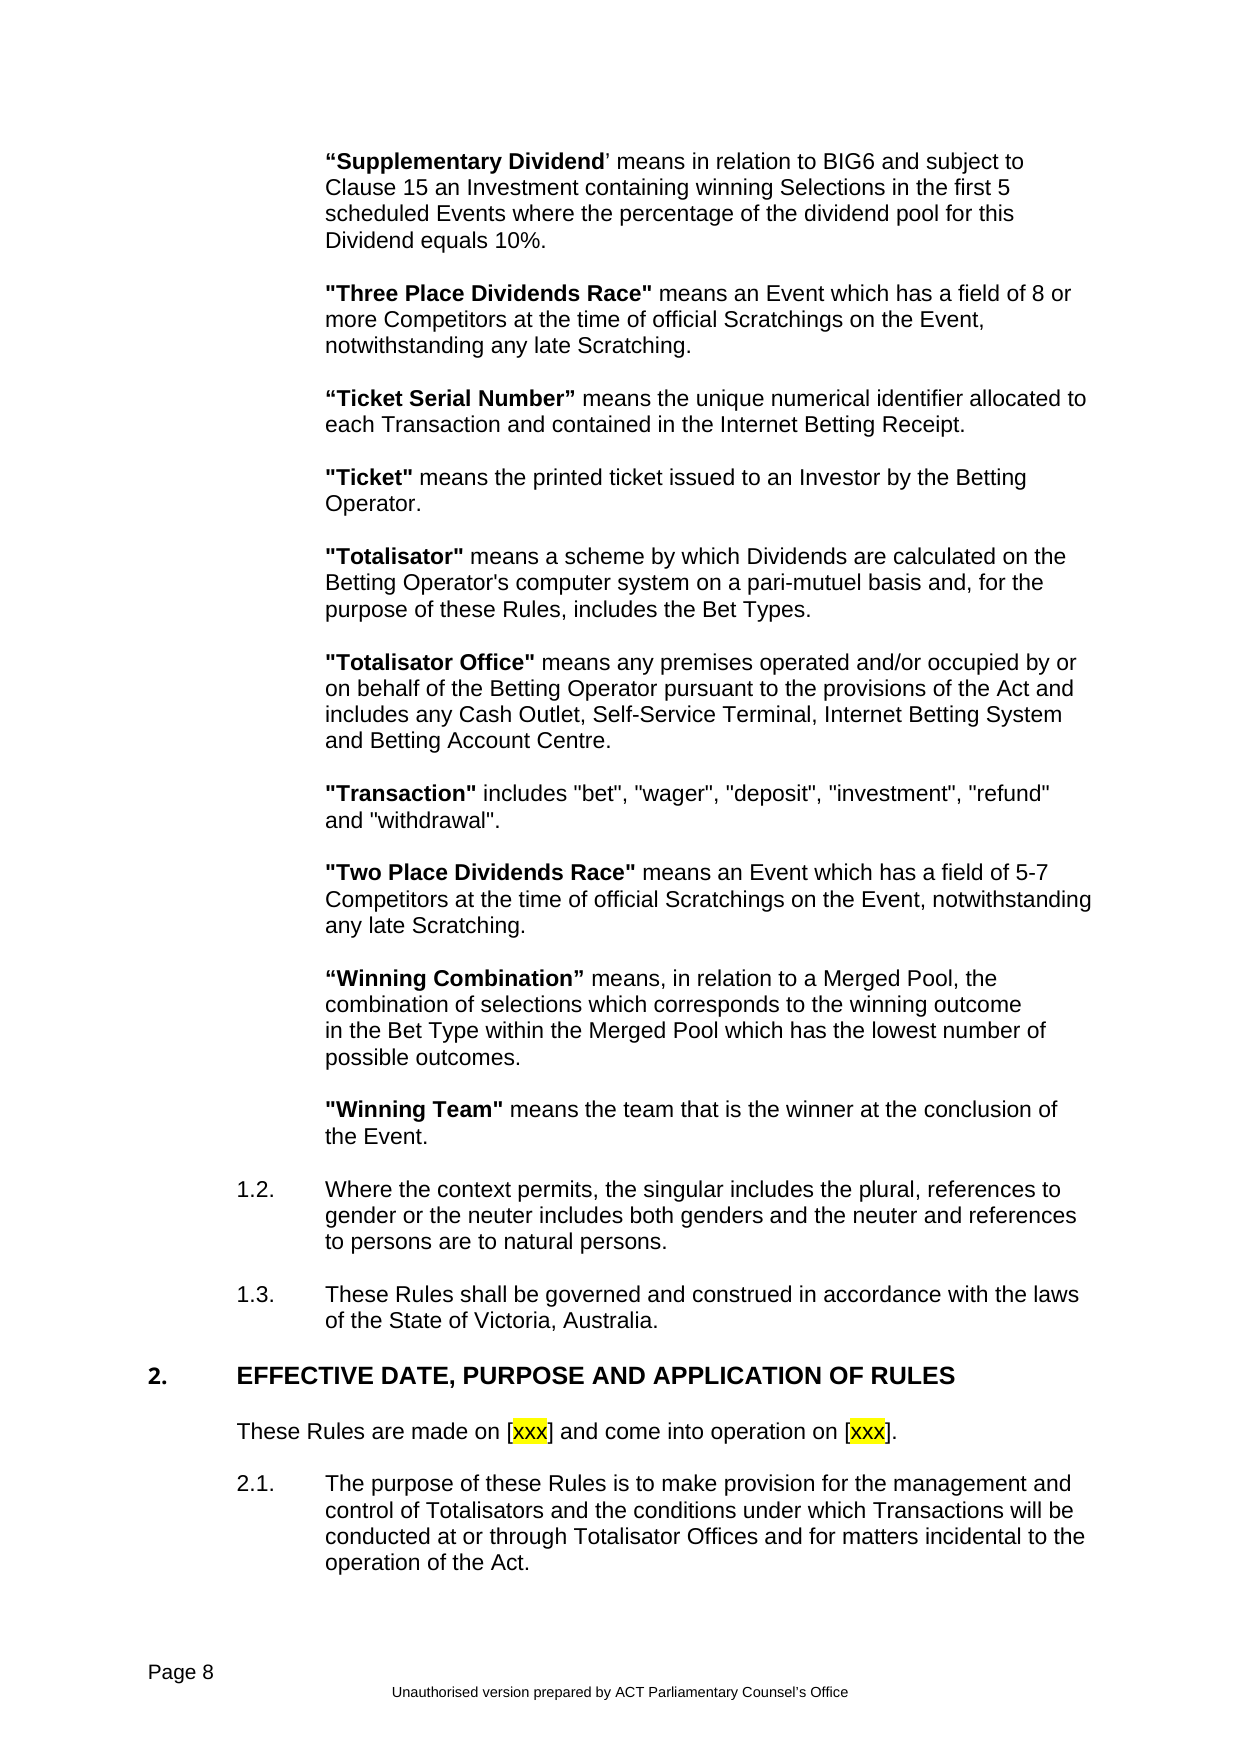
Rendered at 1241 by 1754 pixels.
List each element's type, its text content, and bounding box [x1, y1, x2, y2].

text " Dividends Race" means an Event which has a field of 5-7 Competitors at the time of official Scratchings on the Event, notwithstanding any late Scratching. [325, 859, 1092, 938]
text "Transaction" includes "bet", "wager", "deposit", "investment", "refund" and "withdrawal". [325, 780, 1092, 833]
subtitle These Rules are made on [xxx] and come into operation on [xxx]. [547, 1418, 850, 1444]
text in the Bet Type within the Merged Pool which has the lowest number of possible outcomes. [325, 1017, 1092, 1070]
subtitle Where the context permits, the singular includes the plural, references to gender or the neuter includes both genders and the neuter and references to persons are to natural persons. [236, 1176, 1092, 1254]
subtitle The purpose of these Rules is to make provision for the management and control of Totalisators and the conditions under which Transactions will be conducted at or through Totalisator Offices and for matters incidental to the operation of the Act. [236, 1470, 1092, 1576]
text "Totalisator Office" means any premises operated and/or occupied by or on behalf of the Betting Operator pursuant to the provisions of the Act and includes any Cash Outlet, Self-Service Terminal, Internet Betting System and Betting Account Centre. [325, 648, 1092, 754]
subtitle These Rules are made on [xxx] and come into operation on [xxx]. [236, 1418, 513, 1444]
text "Winning Team" means the team that is the winner at the conclusion of the Event. [325, 1096, 1092, 1149]
text "Ticket" means the printed ticket issued to an Investor by the Betting Operator. [325, 464, 1092, 517]
subtitle EFFECTIVE DATE, PURPOSE AND APPLICATION OF RULES [148, 1360, 1092, 1391]
text “Supplementary Dividend’ means in relation to BIG6 and subject to Clause 15 an Investment containing winning Selections in the first 5 scheduled Events where the percentage of the dividend pool for this Dividend equals 10%. [325, 148, 1092, 253]
text "Totalisator" means a scheme by which Dividends are calculated on the Betting Operator's computer system on a pari-mutuel basis and, for the purpose of these Rules, includes the Bet Types. [325, 543, 1092, 622]
subtitle These Rules are made on [xxx] and come into operation on [xxx]. [885, 1418, 1092, 1444]
text “Ticket Serial Number” means the unique numerical identifier allocated to each Transaction and contained in the Internet Betting Receipt. [325, 385, 1092, 438]
text " Dividends Race" means an Event which has a field of 8 or more Competitors at the time of official Scratchings on the Event, notwithstanding any late Scratching. [325, 279, 1092, 358]
subtitle These Rules shall be governed and construed in accordance with the laws of the State of Victoria, Australia. [236, 1281, 1092, 1334]
text “Winning Combination” means, in relation to a Merged Pool, the combination of selections which corresponds to the winning outcome [325, 965, 1092, 1017]
